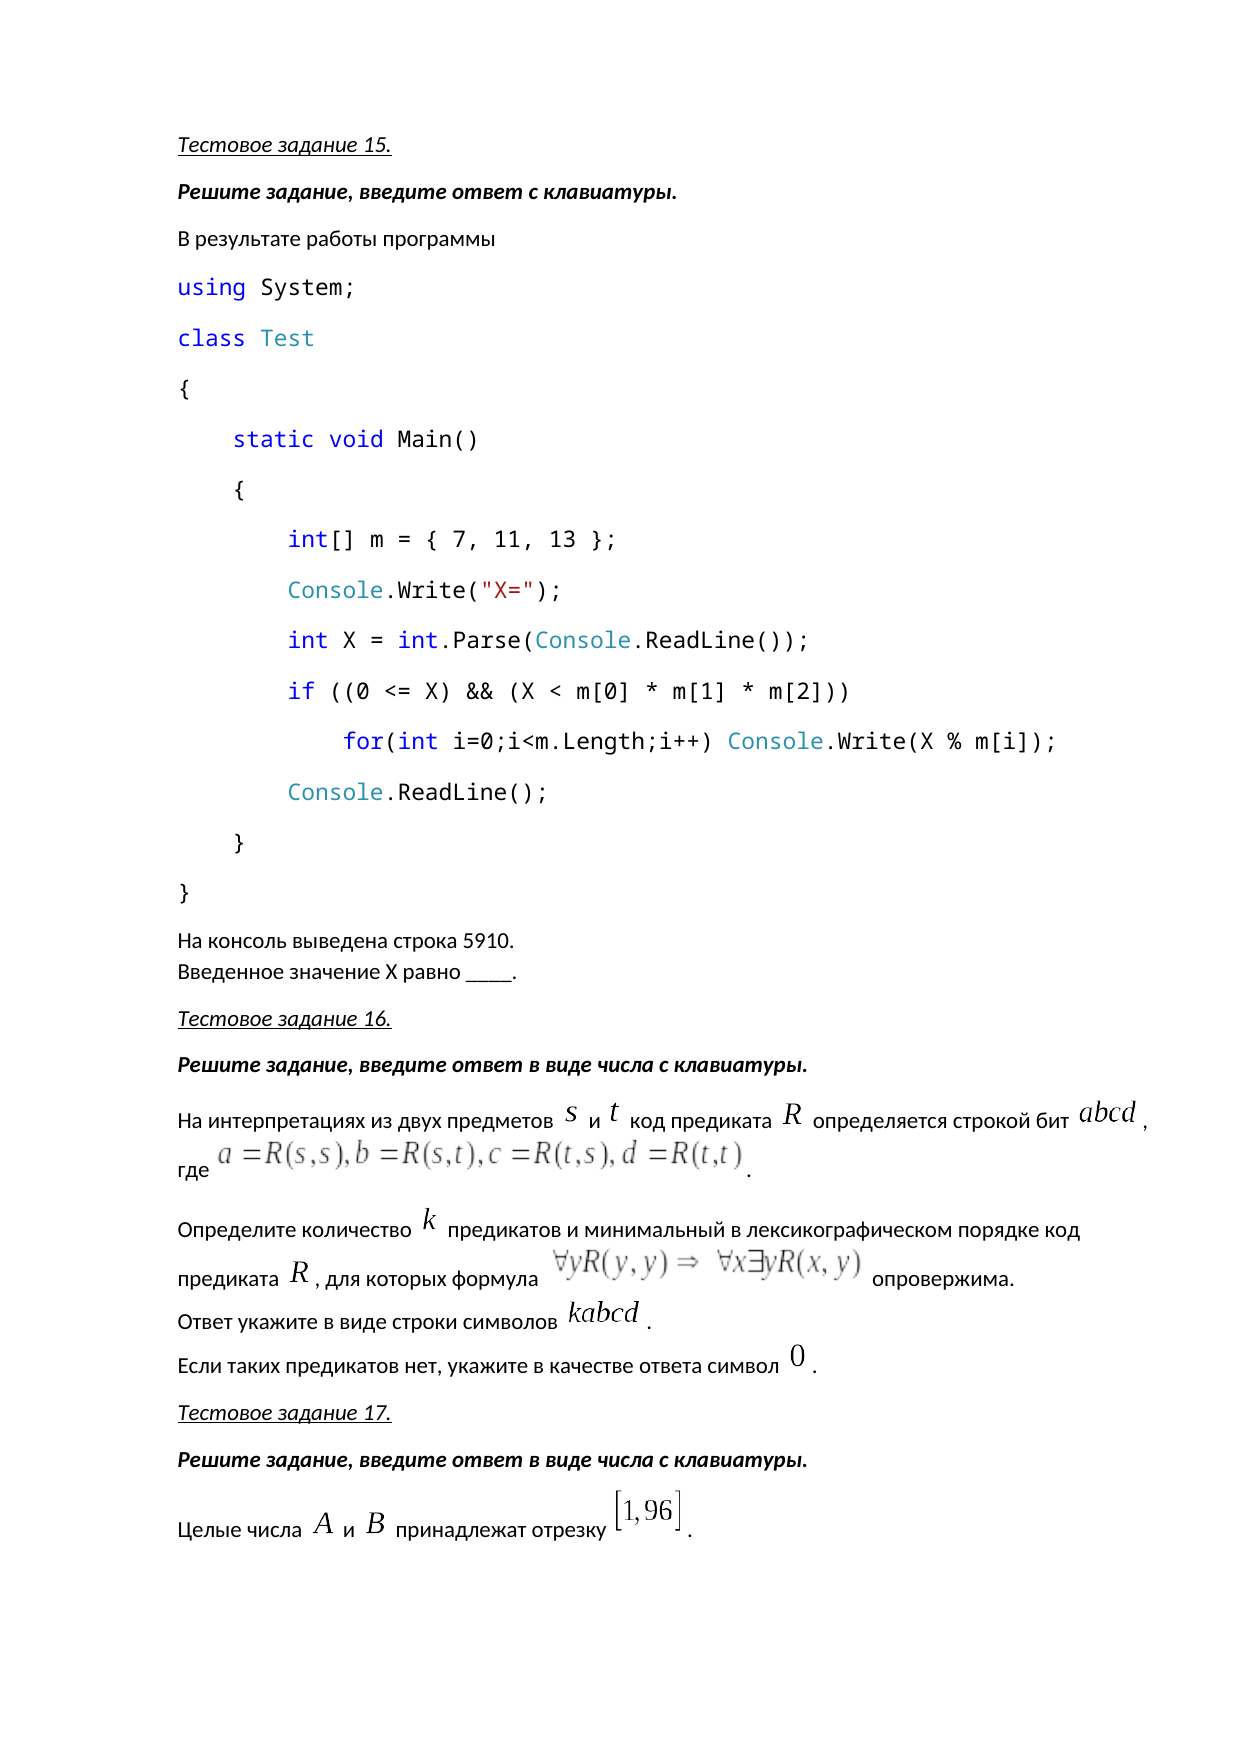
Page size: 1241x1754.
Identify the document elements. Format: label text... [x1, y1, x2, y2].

text using System; [177, 271, 1152, 302]
text class Test [177, 322, 1152, 353]
text Определите количество предикатов и минимальный в лексикографическом порядке код предиката , для которых формула опровержима. Ответ укажите в виде строки символов . Если таких предикатов нет, укажите в качестве ответа символ . [177, 1202, 1152, 1379]
text Целые числа и принадлежат отрезку . [177, 1487, 1152, 1543]
text На интерпретациях из двух предметов и код предиката определяется строкой бит , где . [177, 1093, 1152, 1183]
text { [177, 473, 1152, 504]
text Тестовое задание 17. [177, 1398, 1152, 1426]
text if ((0 <= X) && (X < m[0] * m[1] * m[2])) [177, 674, 1152, 706]
text } [177, 876, 1152, 907]
text Решите задание, введите ответ в виде числа с клавиатуры. [177, 1051, 1152, 1079]
text Console.Write("X="); [177, 574, 1152, 605]
text Тестовое задание 16. [177, 1004, 1152, 1032]
text В результате работы программы [177, 224, 1152, 252]
text Console.ReadLine(); [177, 775, 1152, 807]
text { [177, 372, 1152, 403]
text int[] m = { 7, 11, 13 }; [177, 523, 1152, 554]
text } [177, 826, 1152, 857]
text for(int i=0;i<m.Length;i++) Console.Write(X % m[i]); [177, 725, 1152, 756]
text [177, 1445, 1152, 1473]
text static void Main() [177, 422, 1152, 454]
text int X = int.Parse(Console.ReadLine()); [177, 624, 1152, 655]
text Тестовое задание 15. [177, 131, 1152, 159]
text Решите задание, введите ответ с клавиатуры. [177, 177, 1152, 206]
text На консоль выведена строка 5910. Введенное значение X равно ____. [177, 927, 1152, 985]
